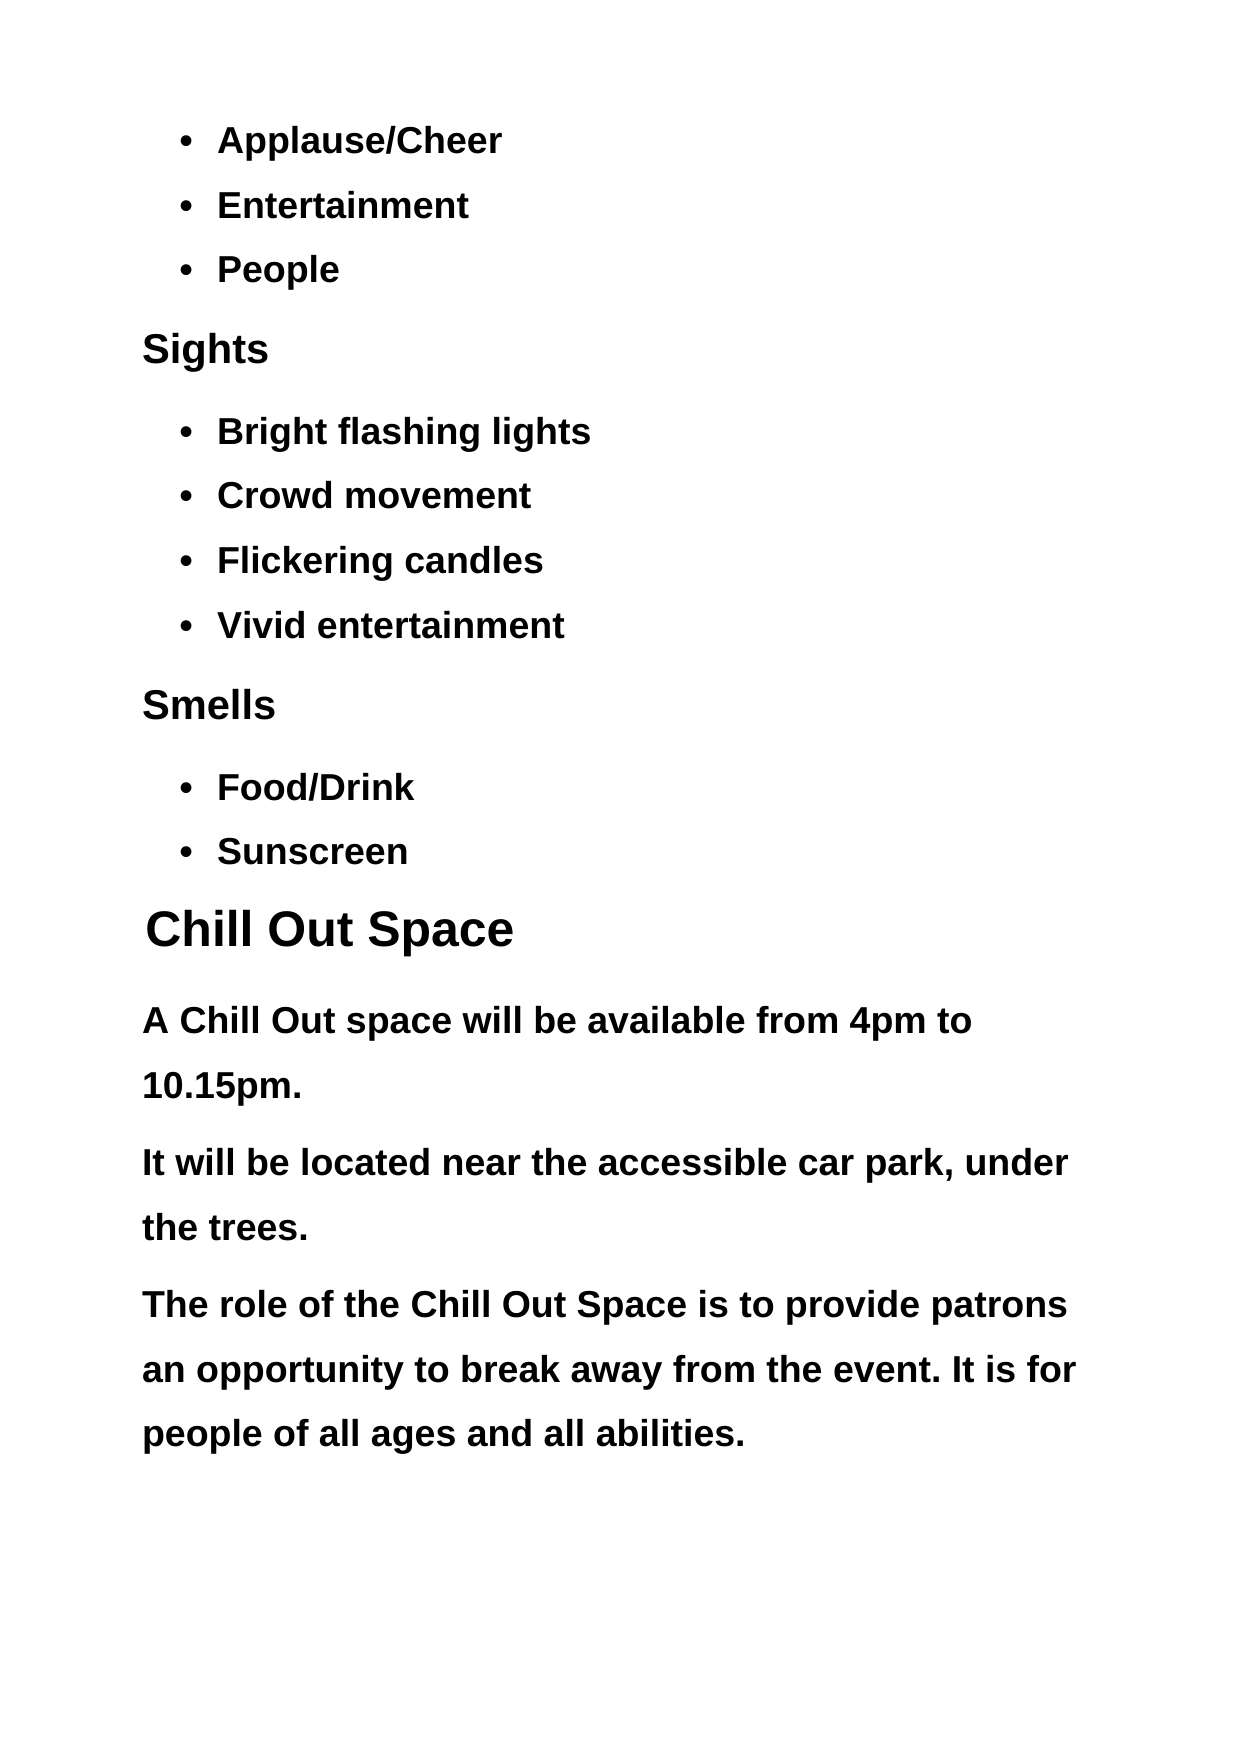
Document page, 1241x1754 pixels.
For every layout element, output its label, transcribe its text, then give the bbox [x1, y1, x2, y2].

subtitle Smells [142, 680, 1098, 728]
list Applause/Cheer [179, 118, 1098, 161]
list Sunscreen [179, 829, 1098, 872]
text It will be located near the accessible car park, under the trees. [142, 1140, 1098, 1248]
list Flickering candles [179, 538, 1098, 582]
list People [179, 247, 1098, 291]
text A Chill Out space will be available from 4pm to 10.15pm. [142, 998, 1098, 1106]
list Crowd movement [179, 474, 1098, 517]
subtitle Sights [142, 325, 1098, 373]
subtitle Chill Out Space [142, 900, 1098, 957]
list Bright flashing lights [179, 409, 1098, 452]
list Entertainment [179, 183, 1098, 226]
list Vivid entertainment [179, 603, 1098, 646]
text The role of the Chill Out Space is to provide patrons an opportunity to break away from the event. It is for people of all ages and all abilities. [142, 1282, 1098, 1455]
list Food/Drink [179, 765, 1098, 808]
